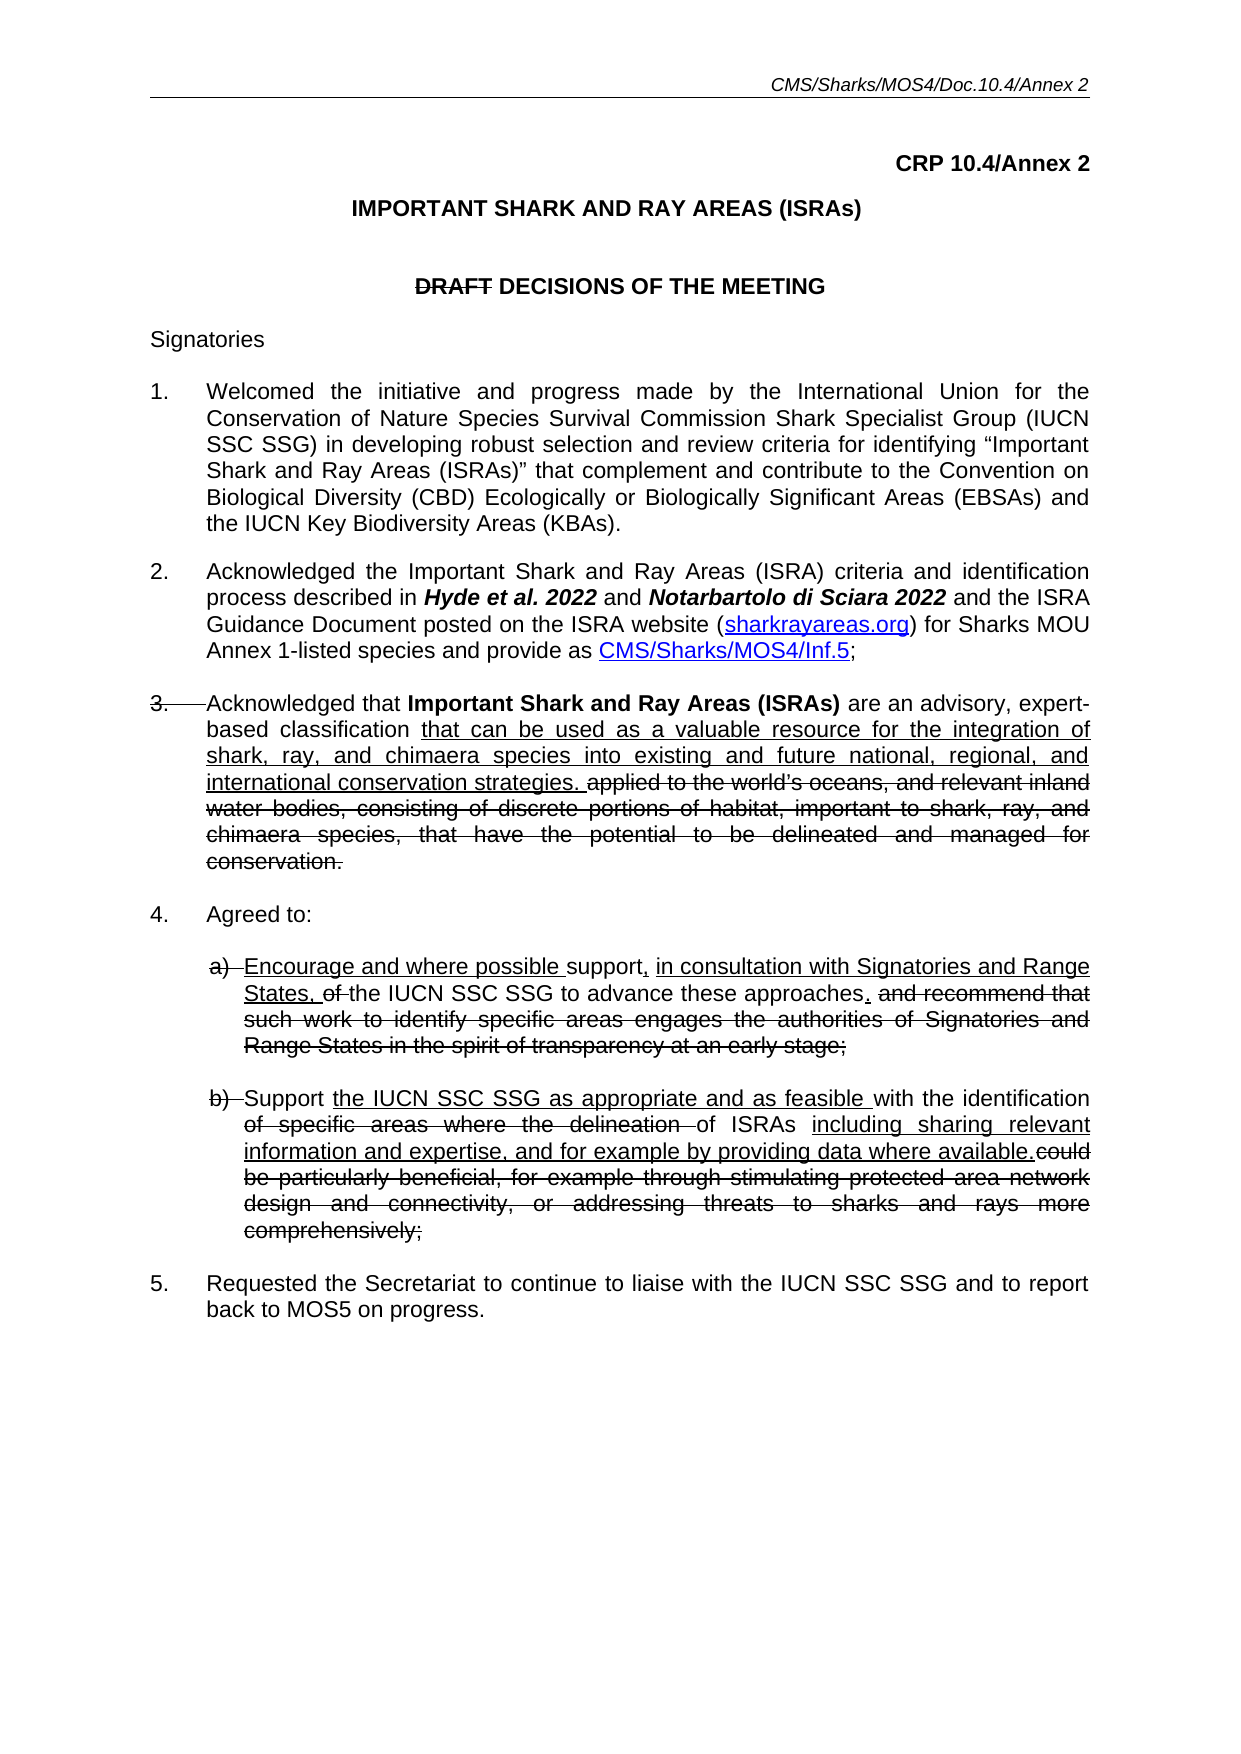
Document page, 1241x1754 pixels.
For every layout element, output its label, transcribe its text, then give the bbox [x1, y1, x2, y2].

text Signatories [150, 326, 1090, 352]
text DRAFT DECISIONS OF THE MEETING [150, 273, 1090, 299]
text IMPORTANT SHARK AND RAY AREAS (ISRAs) [150, 195, 1063, 221]
list Welcomed the initiative and progress made by the International Union for the Conservation of Nature Species Survival Commission Shark Specialist Group (IUCN SSC SSG) in developing robust selection and review criteria for identifying “Important Shark and Ray Areas (ISRAs)” that complement and contribute to the Convention on Biological Diversity (CBD) Ecologically or Biologically Significant Areas (EBSAs) and the IUCN Key Biodiversity Areas (KBAs). [150, 378, 1090, 536]
list Support the IUCN SSC SSG as appropriate and as feasible with the identification of specific areas where the delineation of ISRAs including sharing relevant information and expertise, and for example by providing data where available.could be particularly beneficial, for example through stimulating protected area network design and connectivity, or addressing threats to sharks and rays more comprehensively; [209, 1085, 1090, 1243]
text CRP 10.4/Annex 2 [150, 150, 1090, 176]
list Acknowledged the Important Shark and Ray Areas (ISRA) criteria and identification process described in Hyde et al. 2022 and Notarbartolo di Sciara 2022 and the ISRA Guidance Document posted on the ISRA website (sharkrayareas.org) for Sharks MOU Annex 1-listed species and provide as CMS/Sharks/MOS4/Inf.5; [150, 558, 1090, 663]
list Requested the Secretariat to continue to liaise with the IUCN SSC SSG and to report back to MOS5 on progress. [150, 1269, 1090, 1322]
list Acknowledged that Important Shark and Ray Areas (ISRAs) are an advisory, expert-based classification that can be used as a valuable resource for the integration of shark, ray, and chimaera species into existing and future national, regional, and international conservation strategies. applied to the world’s oceans, and relevant inland water bodies, consisting of discrete portions of habitat, important to shark, ray, and chimaera species, that have the potential to be delineated and managed for conservation. [150, 690, 1090, 874]
list Encourage and where possible support, in consultation with Signatories and Range States, of the IUCN SSC SSG to advance these approaches. and recommend that such work to identify specific areas engages the authorities of Signatories and Range States in the spirit of transparency at an early stage; [209, 953, 1090, 1059]
list Agreed to: [150, 901, 1090, 927]
